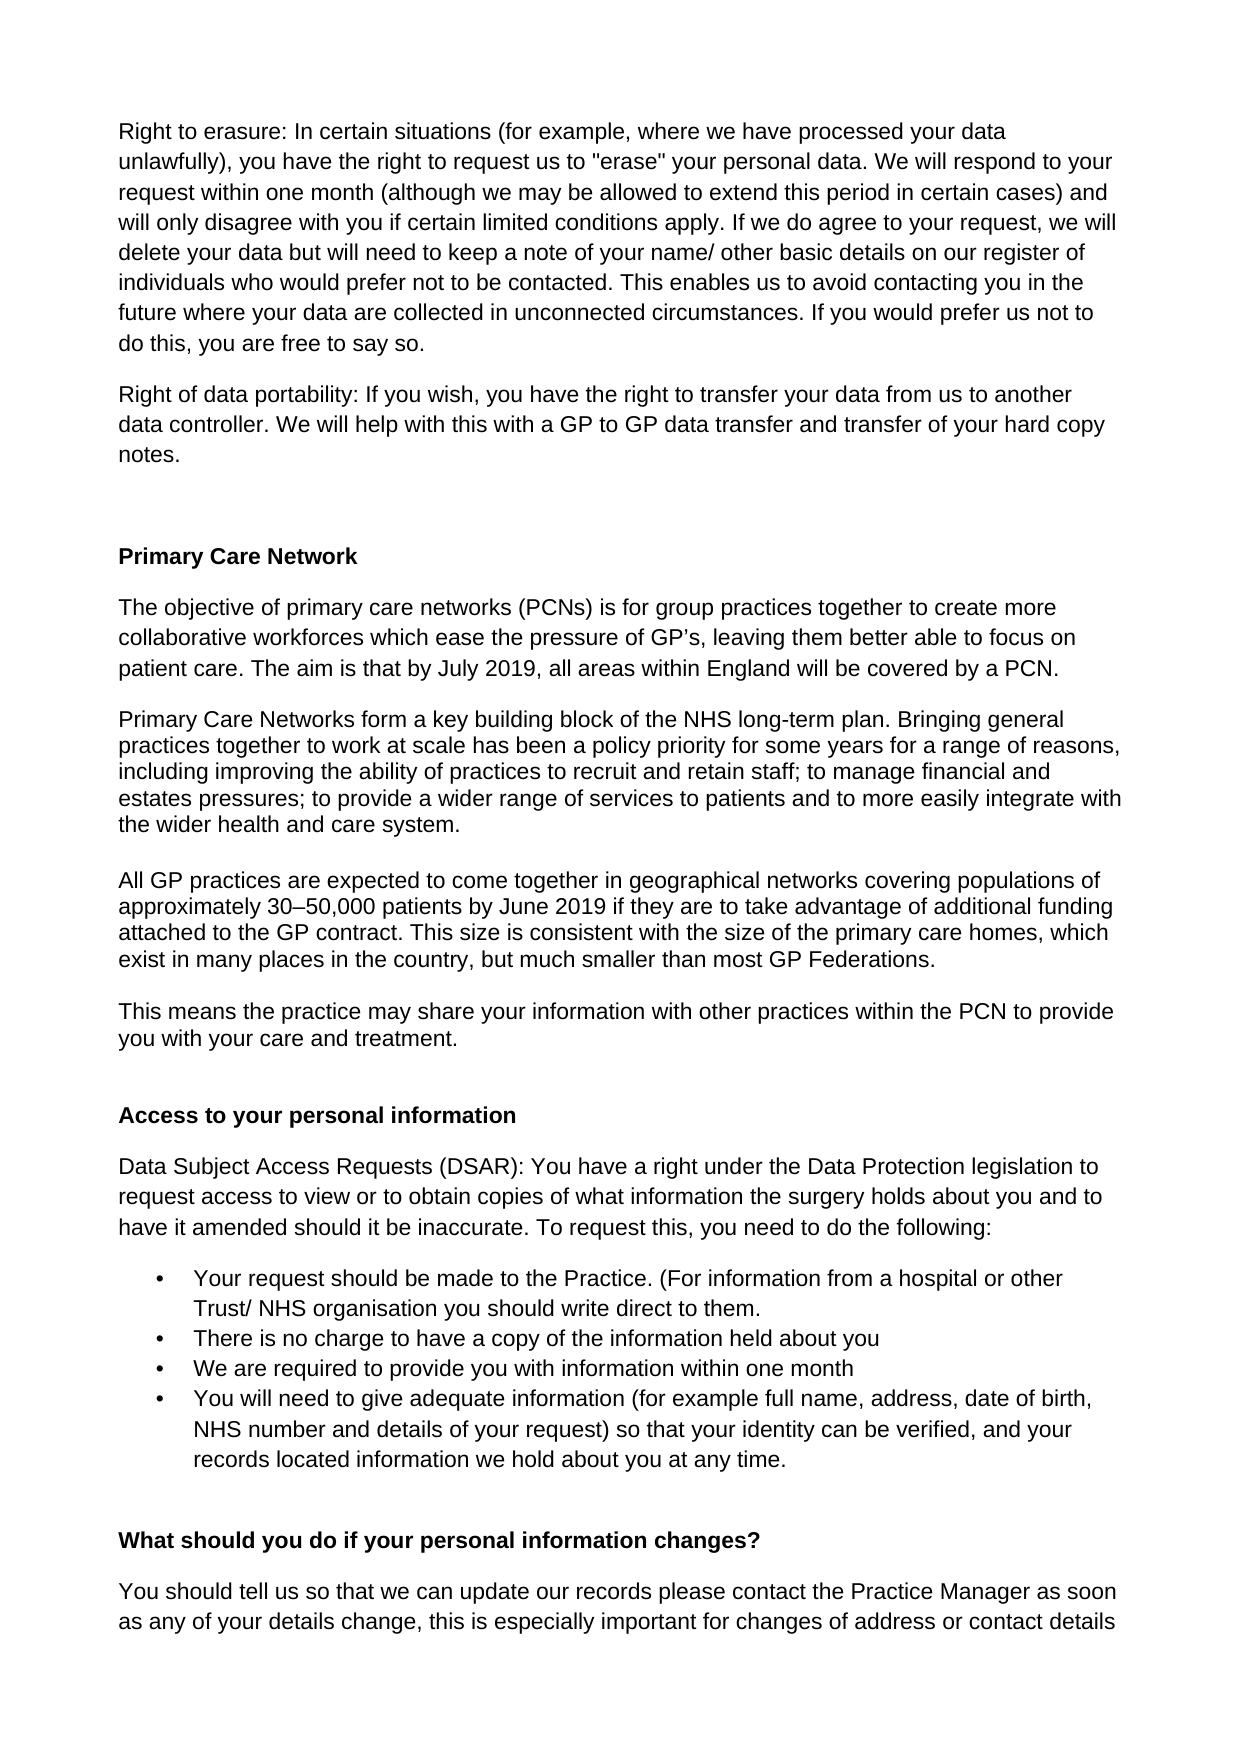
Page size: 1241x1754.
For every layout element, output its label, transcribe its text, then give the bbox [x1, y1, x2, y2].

text Data Subject Access Requests (DSAR): You have a right under the Data Protection legislation to request access to view or to obtain copies of what information the surgery holds about you and to have it amended should it be inaccurate. To request this, you need to do the following: [118, 1153, 1122, 1240]
text Primary Care Networks form a key building block of the NHS long-term plan. Bringing general practices together to work at scale has been a policy priority for some years for a range of reasons, including improving the ability of practices to recruit and retain staff; to manage financial and estates pressures; to provide a wider range of services to patients and to more easily integrate with the wider health and care system. [118, 706, 1122, 837]
list Your request should be made to the Practice. (For information from a hospital or other Trust/ NHS organisation you should write direct to them. [156, 1264, 1122, 1321]
text What should you do if your personal information changes? [118, 1527, 1122, 1553]
text Access to your personal information [118, 1102, 1122, 1128]
list You will need to give adequate information (for example full name, address, date of birth, NHS number and details of your request) so that your identity can be verified, and your records located information we hold about you at any time. [156, 1385, 1122, 1472]
text The objective of primary care networks (PCNs) is for group practices together to create more collaborative workforces which ease the pressure of GP’s, leaving them better able to focus on patient care. The aim is that by July 2019, all areas within England will be covered by a PCN. [118, 594, 1122, 681]
list There is no charge to have a copy of the information held about you [156, 1325, 1122, 1351]
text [118, 1578, 1122, 1635]
text This means the practice may share your information with other practices within the PCN to provide you with your care and treatment. [118, 998, 1122, 1051]
list We are required to provide you with information within one month [156, 1355, 1122, 1382]
text Primary Care Network [118, 543, 1122, 569]
text Right to erasure: In certain situations (for example, where we have processed your data unlawfully), you have the right to request us to "erase" your personal data. We will respond to your request within one month (although we may be allowed to extend this period in certain cases) and will only disagree with you if certain limited conditions apply. If we do agree to your request, we will delete your data but will need to keep a note of your name/ other basic details on our register of individuals who would prefer not to be contacted. This enables us to avoid contacting you in the future where your data are collected in unconnected circumstances. If you would prefer us not to do this, you are free to say so. [118, 118, 1122, 356]
text Right of data portability: If you wish, you have the right to transfer your data from us to another data controller. We will help with this with a GP to GP data transfer and transfer of your hard copy notes. [118, 381, 1122, 467]
text All GP practices are expected to come together in geographical networks covering populations of approximately 30–50,000 patients by June 2019 if they are to take advantage of additional funding attached to the GP contract. This size is consistent with the size of the primary care homes, which exist in many places in the country, but much smaller than most GP Federations. [118, 867, 1122, 972]
